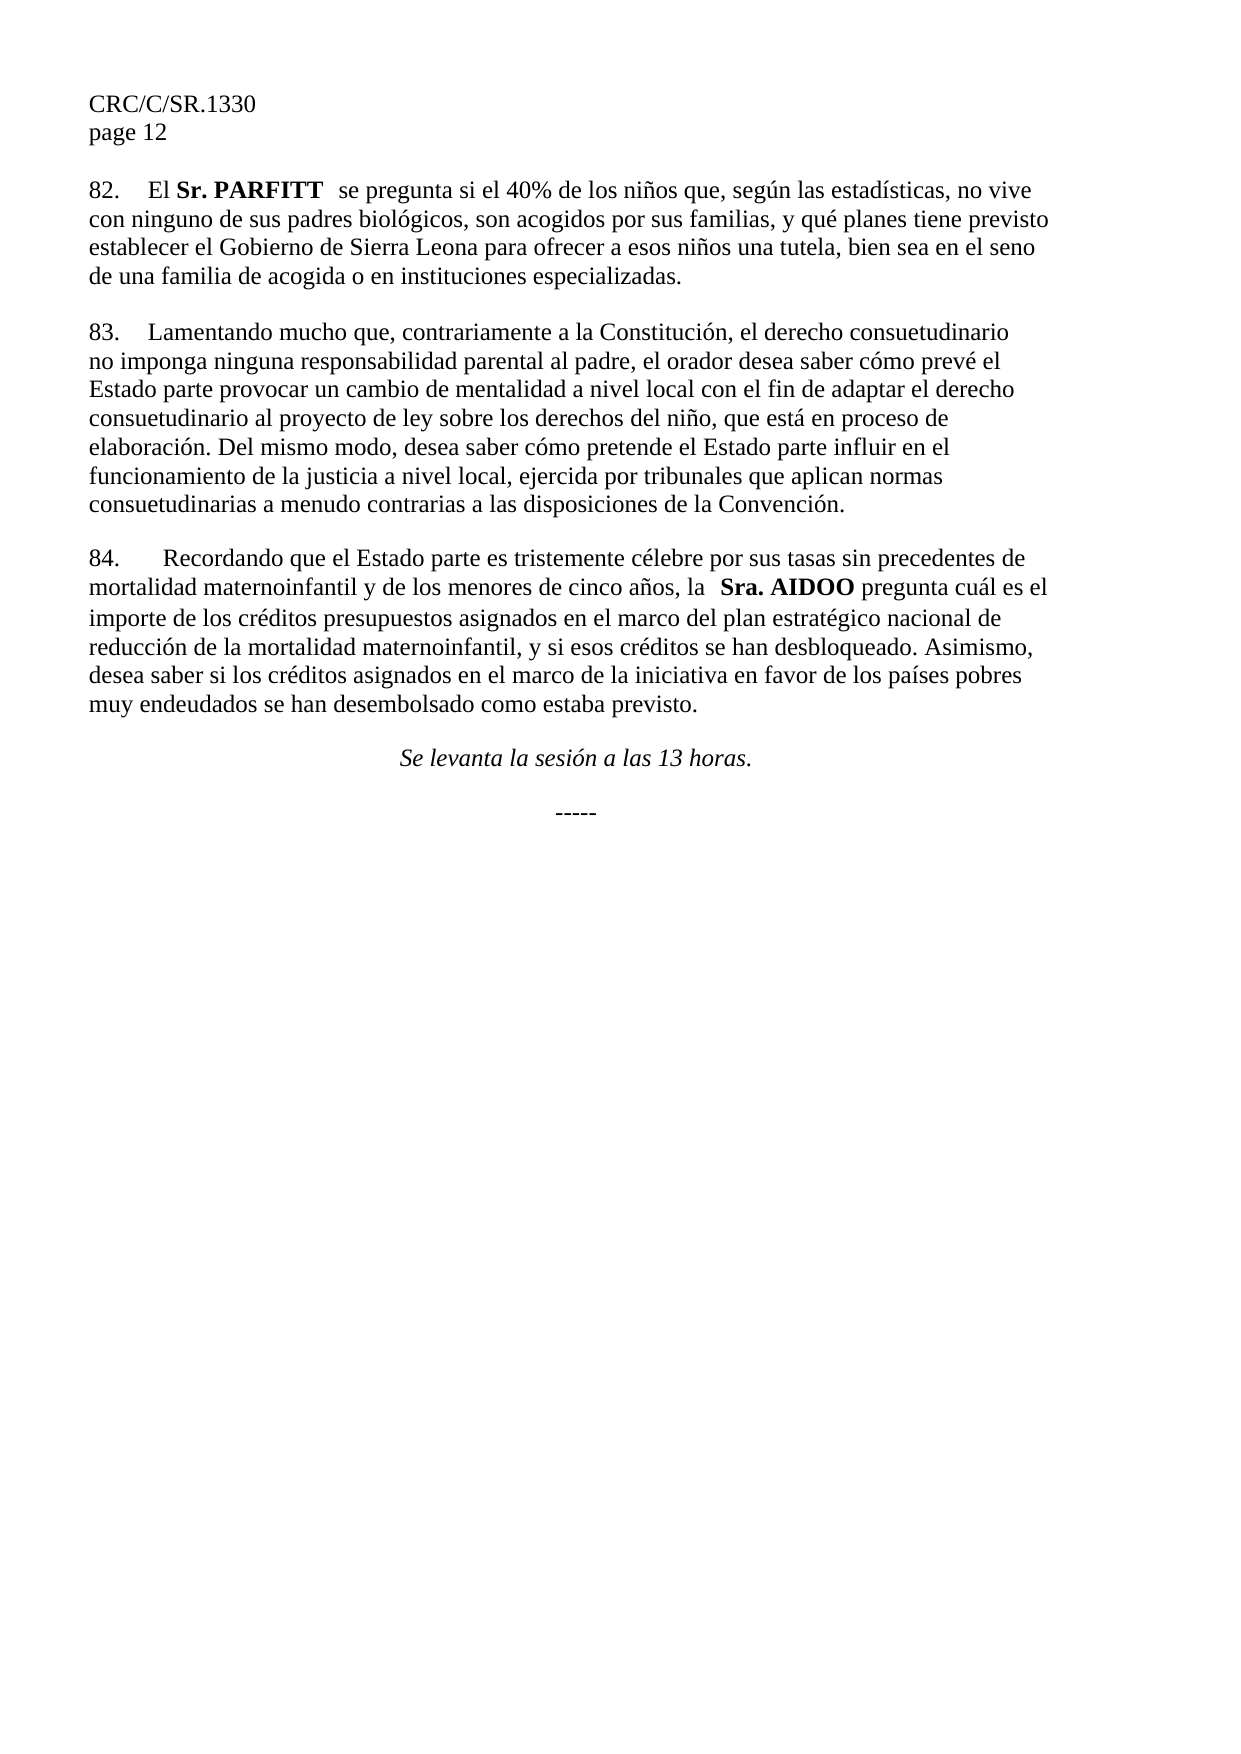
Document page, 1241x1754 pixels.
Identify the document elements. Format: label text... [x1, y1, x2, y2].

text Se levanta la sesión a las 13 horas. [89, 743, 1063, 772]
text 84. Recordando que el Estado parte es tristemente célebre por sus tasas sin precedentes de mortalidad maternoinfantil y de los menores de cinco años, pregunta cuál es el importe de los créditos presupuestos asignados en el marco del plan estratégico nacional de reducción de la mortalidad maternoinfantil, y si esos créditos se han desbloqueado. Asimismo, desea saber si los créditos asignados en el marco de la iniciativa en favor de los países pobres muy endeudados se han desembolsado como estaba previsto. [89, 543, 1063, 718]
text 82. El Sr. PARFITT se pregunta si el 40% de los niños que, según las estadísticas, no vive con ninguno de sus padres biológicos, son acogidos por sus familias, y qué planes tiene previsto establecer el Gobierno de Sierra Leona para ofrecer a esos niños una tutela, bien sea en el seno de una familia de acogida o en instituciones especializadas. [89, 175, 1063, 292]
text ----- [89, 797, 1063, 825]
text 83. Lamentando mucho que, contrariamente a la Constitución, el derecho consuetudinario no imponga ninguna responsabilidad parental al padre, el orador desea saber cómo prevé el Estado parte provocar un cambio de mentalidad a nivel local con el fin de adaptar el derecho consuetudinario al proyecto de ley sobre los derechos del niño, que está en proceso de elaboración. Del mismo modo, desea saber cómo pretende el Estado parte influir en el funcionamiento de la justicia a nivel local, ejercida por tribunales que aplican normas consuetudinarias a menudo contrarias a las disposiciones de la Convención. [89, 317, 1063, 518]
